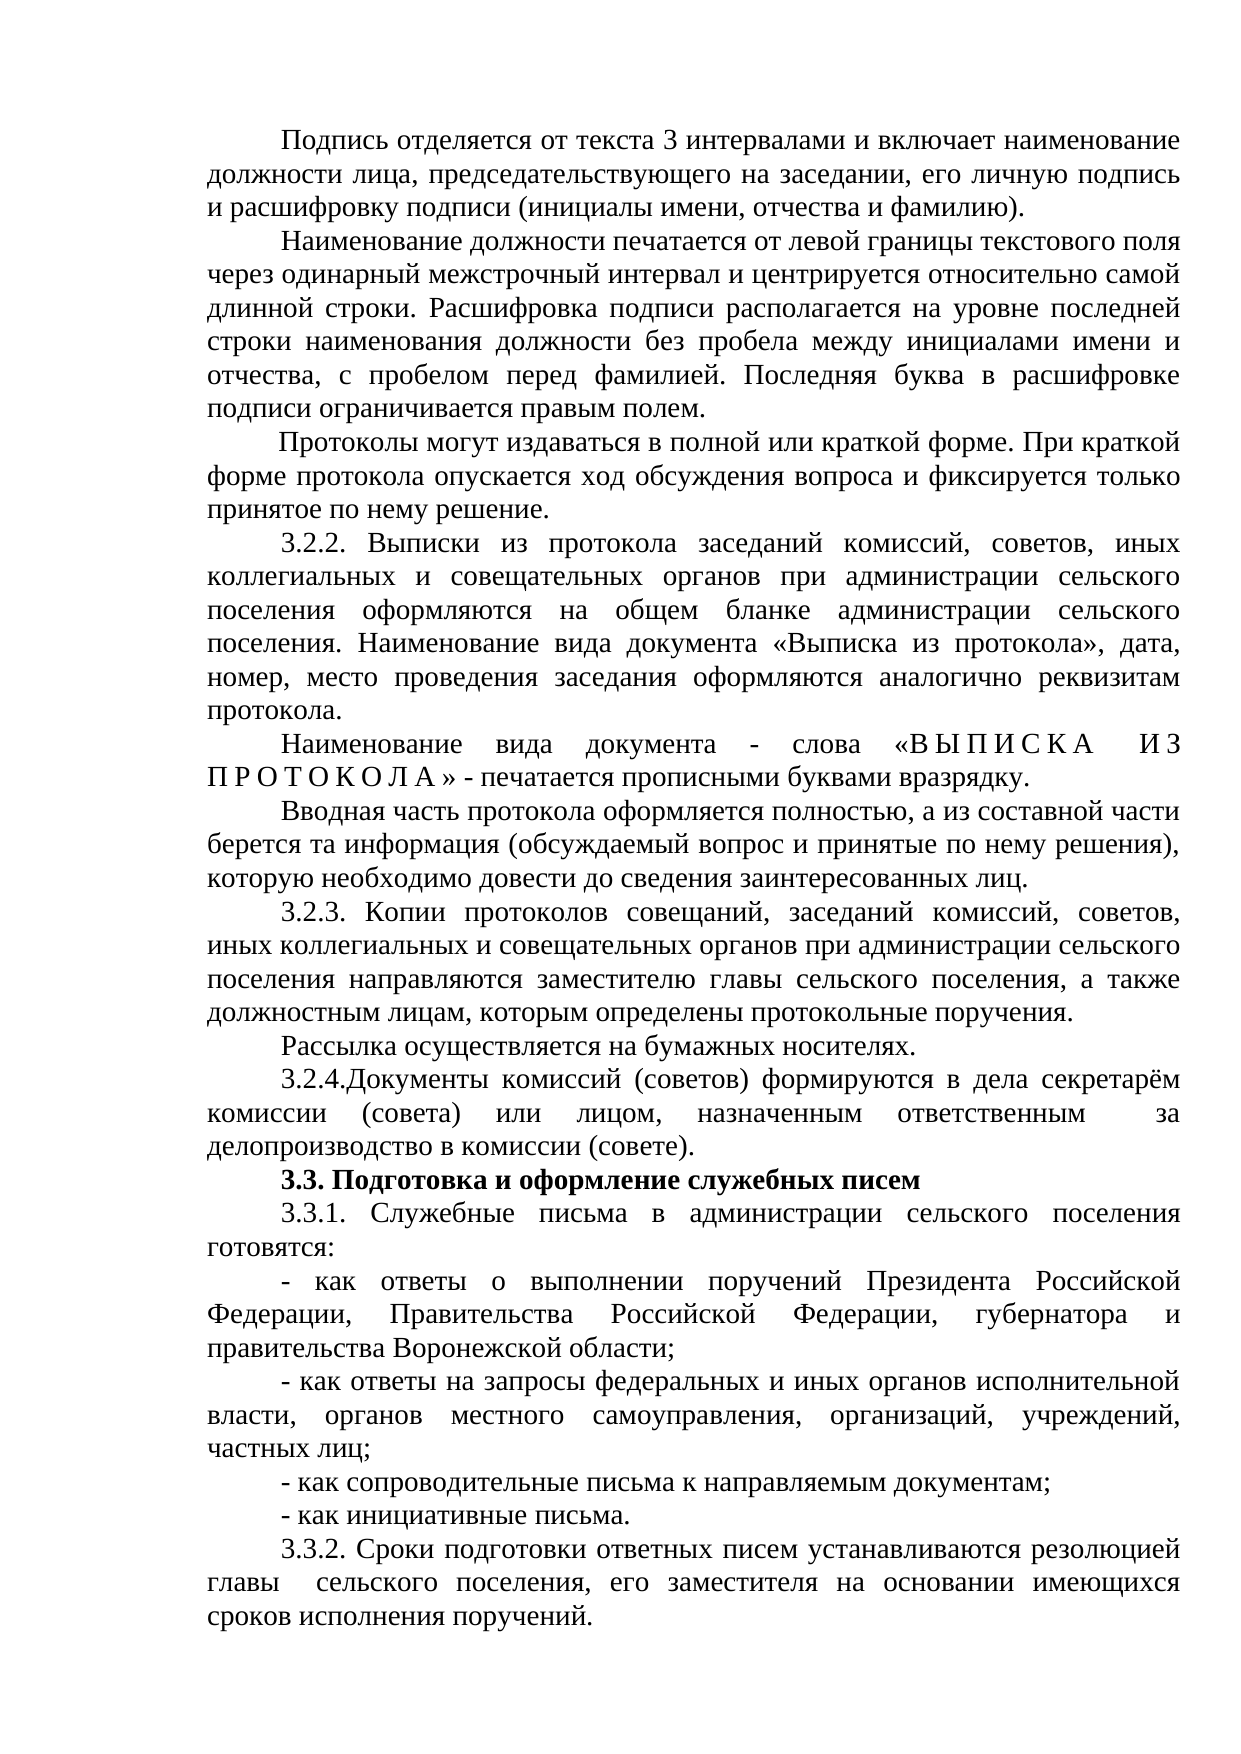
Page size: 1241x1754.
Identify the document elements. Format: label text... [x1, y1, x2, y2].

text 3.2.3. Копии протоколов совещаний, заседаний комиссий, советов, иных коллегиальных и совещательных органов при администрации сельского поселения направляются заместителю главы сельского поселения, а также должностным лицам, которым определены протокольные поручения. [207, 894, 1181, 1028]
text Протоколы могут издаваться в полной или краткой форме. При краткой форме протокола опускается ход обсуждения вопроса и фиксируется только принятое по нему решение. [207, 424, 1181, 525]
text 3.2.2. Выписки из протокола заседаний комиссий, советов, иных коллегиальных и совещательных органов при администрации сельского поселения оформляются на общем бланке администрации сельского поселения. Наименование вида документа «Выписка из протокола», дата, номер, место проведения заседания оформляются аналогично реквизитам протокола. [207, 525, 1181, 726]
text Наименование должности печатается от левой границы текстового поля через одинарный межстрочный интервал и центрируется относительно самой длинной строки. Расшифровка подписи располагается на уровне последней строки наименования должности без пробела между инициалами имени и отчества, с пробелом перед фамилией. Последняя буква в расшифровке подписи ограничивается правым полем. [207, 223, 1181, 424]
text 3.3.1. Служебные письма в администрации сельского поселения готовятся: [207, 1196, 1181, 1263]
text Наименование вида документа - слова «ВЫПИСКА ИЗ ПРОТОКОЛА» - печатается прописными буквами вразрядку. [207, 726, 1181, 793]
text 3.3. Подготовка и оформление служебных писем [207, 1162, 1181, 1196]
text 3.3.2. Сроки подготовки ответных писем устанавливаются резолюцией главы сельского поселения, его заместителя на основании имеющихся сроков исполнения поручений. [207, 1531, 1181, 1632]
text - как инициативные письма. [207, 1497, 1181, 1531]
text Рассылка осуществляется на бумажных носителях. [207, 1028, 1181, 1061]
text Подпись отделяется от текста 3 интервалами и включает наименование должности лица, председательствующего на заседании, его личную подпись и расшифровку подписи (инициалы имени, отчества и фамилию). [207, 122, 1181, 223]
text 3.2.4.Документы комиссий (советов) формируются в дела секретарём комиссии (совета) или лицом, назначенным ответственным за делопроизводство в комиссии (совете). [207, 1061, 1181, 1162]
text - как сопроводительные письма к направляемым документам; [207, 1464, 1181, 1497]
text - как ответы на запросы федеральных и иных органов исполнительной власти, органов местного самоуправления, организаций, учреждений, частных лиц; [207, 1363, 1181, 1464]
text Вводная часть протокола оформляется полностью, а из составной части берется та информация (обсуждаемый вопрос и принятые по нему решения), которую необходимо довести до сведения заинтересованных лиц. [207, 793, 1181, 894]
text - как ответы о выполнении поручений Президента Российской Федерации, Правительства Российской Федерации, губернатора и правительства Воронежской области; [207, 1263, 1181, 1363]
